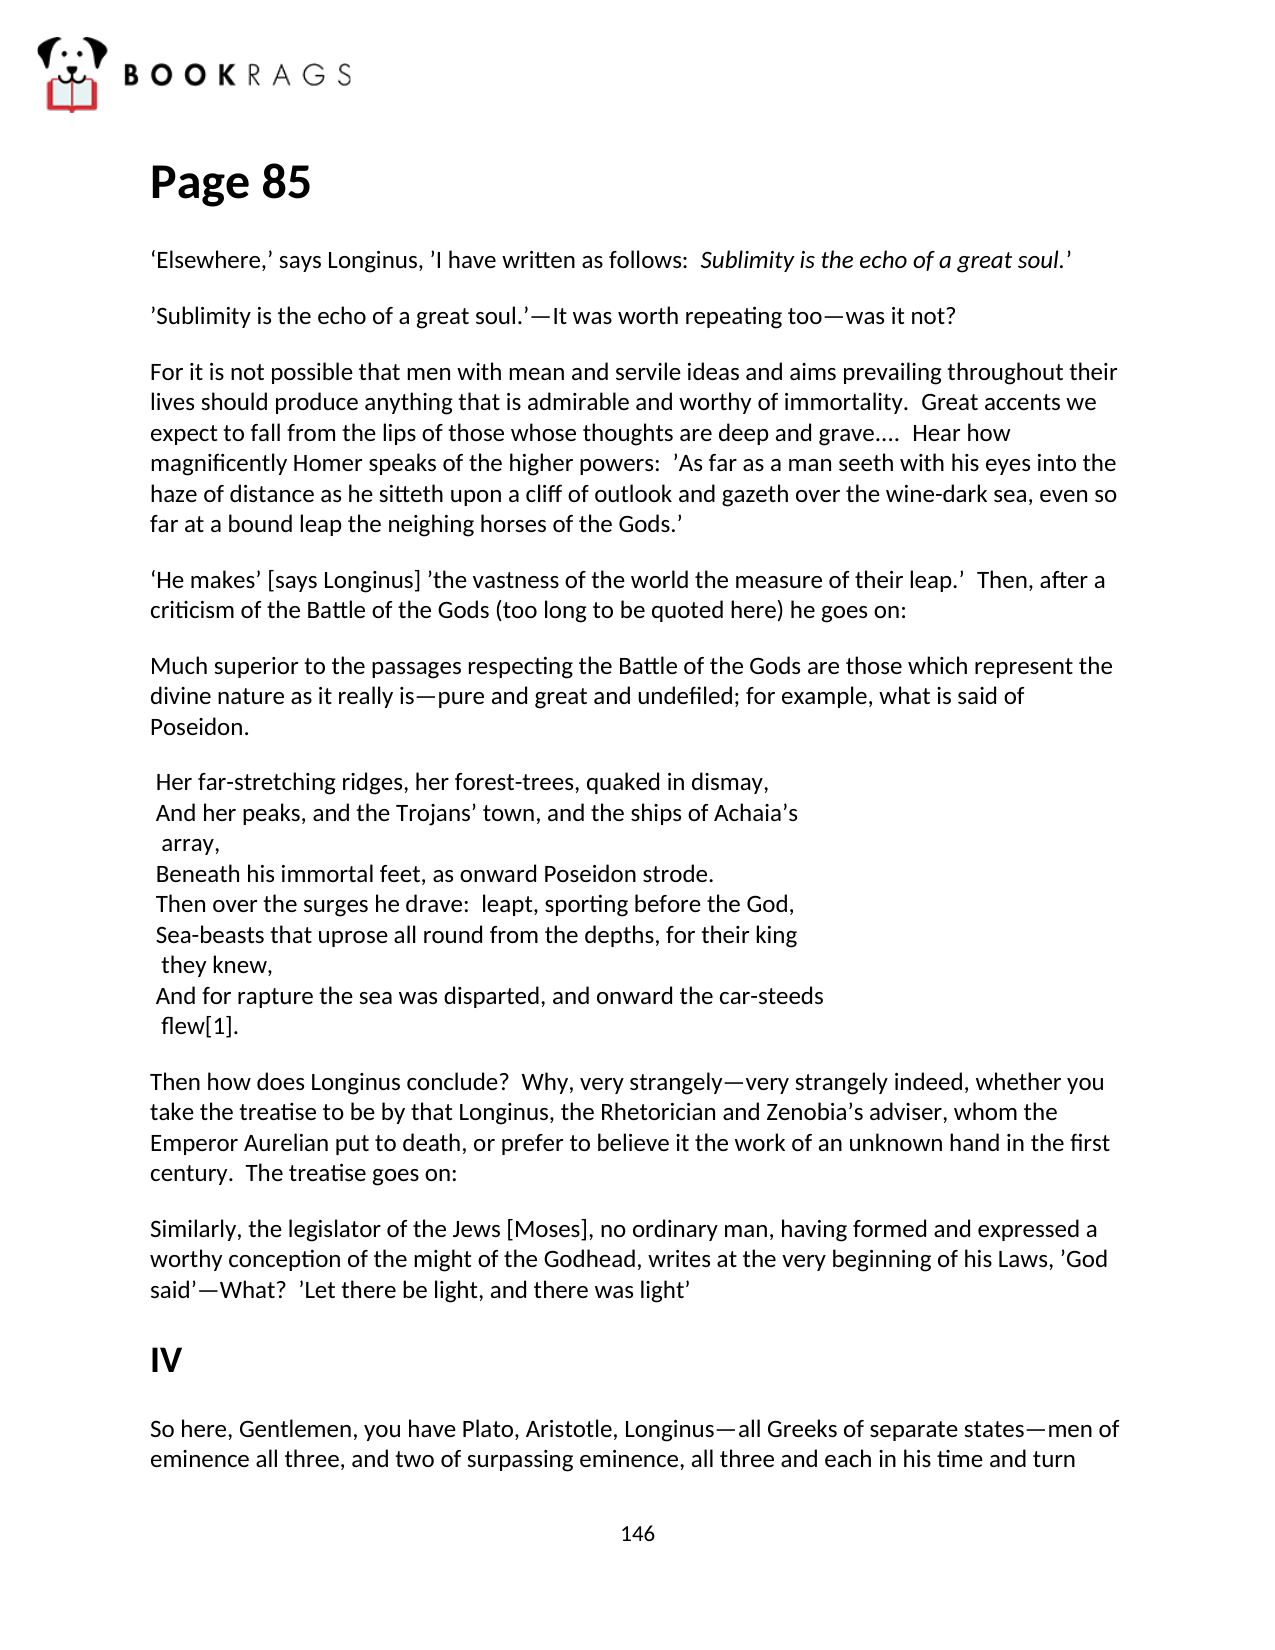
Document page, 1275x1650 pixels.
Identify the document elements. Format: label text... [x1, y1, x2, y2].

text ‘He makes’ [says Longinus] ’the vastness of the world the measure of their leap.’ Then, after a criticism of the Battle of the Gods (too long to be quoted here) he goes on: [150, 564, 1125, 625]
picture [37, 37, 351, 113]
text Similarly, the legislator of the Jews [Moses], no ordinary man, having formed and expressed a worthy conception of the might of the Godhead, writes at the very beginning of his Laws, ’God said’—­What? ’Let there be light, and there was light’ [150, 1213, 1125, 1305]
text Much superior to the passages respecting the Battle of the Gods are those which represent the divine nature as it really is—­pure and great and undefiled; for example, what is said of Poseidon. [150, 650, 1125, 741]
text Her far-stretching ridges, her forest-trees, quaked in dismay, And her peaks, and the Trojans’ town, and the ships of Achaia’s array, Beneath his immortal feet, as onward Poseidon strode. Then over the surges he drave: leapt, sporting before the God, Sea-beasts that uprose all round from the depths, for their king they knew, And for rapture the sea was disparted, and onward the car-steeds flew[1]. [150, 766, 1125, 1041]
text IV [150, 1336, 1125, 1382]
text For it is not possible that men with mean and servile ideas and aims prevailing throughout their lives should produce anything that is admirable and worthy of immortality. Great accents we expect to fall from the lips of those whose thoughts are deep and grave.... Hear how magnificently Homer speaks of the higher powers: ’As far as a man seeth with his eyes into the haze of distance as he sitteth upon a cliff of outlook and gazeth over the wine-dark sea, even so far at a bound leap the neighing horses of the Gods.’ [150, 356, 1125, 539]
text ’Sublimity is the echo of a great soul.’—­It was worth repeating too—­was it not? [150, 300, 1125, 331]
text Page 85 [150, 150, 1125, 211]
text ‘Elsewhere,’ says Longinus, ’I have written as follows: Sublimity is the echo of a great soul.’ [150, 244, 1125, 275]
text Then how does Longinus conclude? Why, very strangely—­very strangely indeed, whether you take the treatise to be by that Longinus, the Rhetorician and Zenobia’s adviser, whom the Emperor Aurelian put to death, or prefer to believe it the work of an unknown hand in the first century. The treatise goes on: [150, 1066, 1125, 1188]
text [150, 1413, 1125, 1474]
